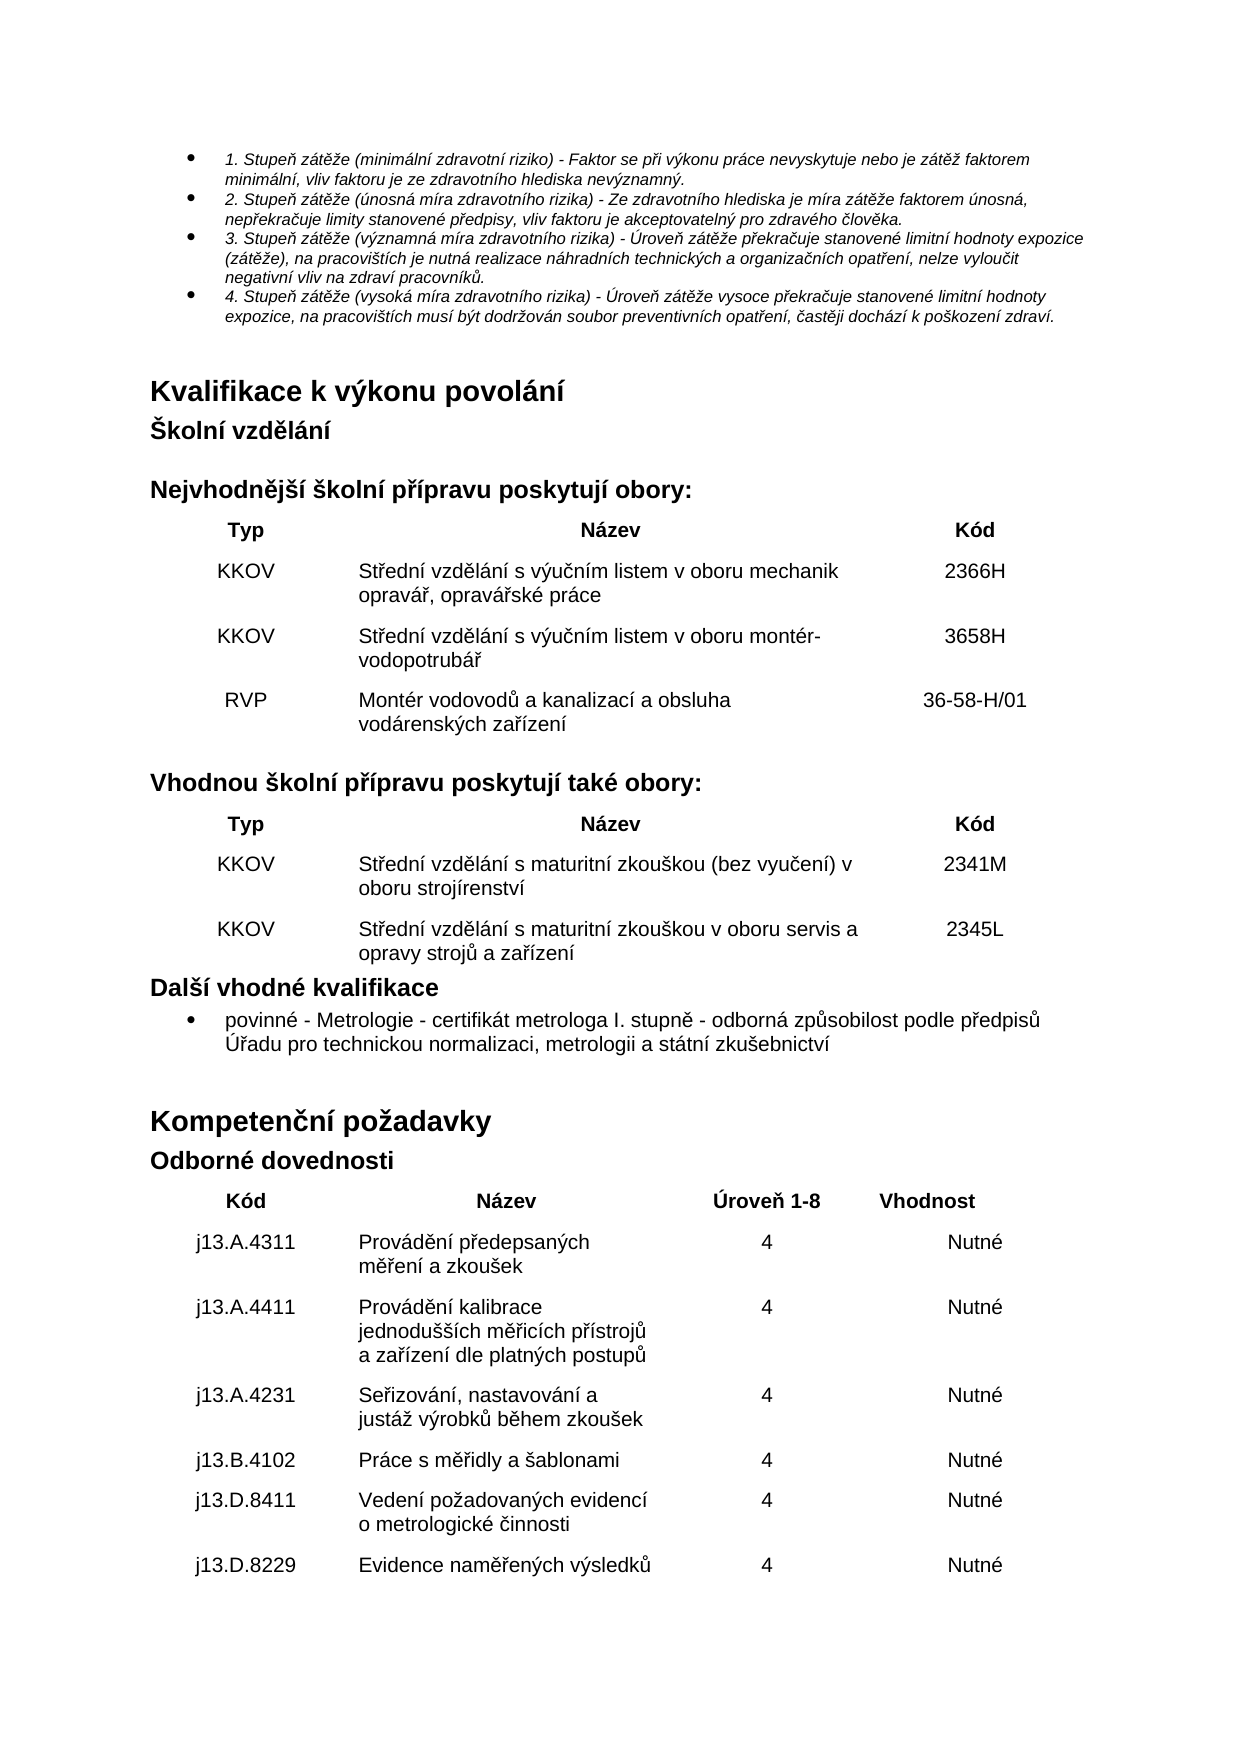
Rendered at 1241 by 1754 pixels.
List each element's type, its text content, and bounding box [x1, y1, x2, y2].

table_cell Nutné [871, 1286, 1079, 1375]
table_header Úroveň 1-8 [663, 1181, 871, 1222]
list 4. Stupeň zátěže (vysoká míra zdravotního rizika) - Úroveň zátěže vysoce překračuje stanovené limitní hodnoty expozice, na pracovištích musí být dodržován soubor preventivních opatření, častěji dochází k poškození zdraví. [187, 287, 1090, 326]
table_header Vhodnost [871, 1181, 1079, 1222]
table_cell Vedení požadovaných evidencí o metrologické činnosti [350, 1480, 662, 1544]
table_cell 3658H [871, 615, 1079, 680]
list 2. Stupeň zátěže (únosná míra zdravotního rizika) - Ze zdravotního hlediska je míra zátěže faktorem únosná, nepřekračuje limity stanovené předpisy, vliv faktoru je akceptovatelný pro zdravého člověka. [187, 189, 1090, 228]
table_cell 2345L [871, 909, 1079, 973]
table_cell 4 [663, 1480, 871, 1544]
table_cell 4 [663, 1222, 871, 1286]
table_cell j13.B.4102 [142, 1439, 350, 1480]
table_cell KKOV [142, 909, 350, 973]
subtitle Odborné dovednosti [150, 1146, 1090, 1175]
table_cell 4 [663, 1545, 871, 1585]
table_header Typ [142, 510, 350, 551]
table_cell Střední vzdělání s maturitní zkouškou (bez vyučení) v oboru strojírenství [350, 844, 871, 908]
table_cell KKOV [142, 615, 350, 680]
table_cell Střední vzdělání s výučním listem v oboru montér-vodopotrubář [350, 615, 871, 680]
table_header Typ [142, 803, 350, 844]
table_cell 4 [663, 1286, 871, 1375]
table_cell j13.A.4231 [142, 1375, 350, 1439]
subtitle Kompetenční požadavky [150, 1104, 1090, 1138]
subtitle Vhodnou školní přípravu poskytují také obory: [150, 768, 1090, 797]
table_cell Práce s měřidly a šablonami [350, 1439, 662, 1480]
table_cell 2366H [871, 551, 1079, 615]
table_header Název [350, 803, 871, 844]
table_cell j13.D.8229 [142, 1545, 350, 1585]
subtitle Nejvhodnější školní přípravu poskytují obory: [150, 475, 1090, 504]
table_cell Provádění předepsaných měření a zkoušek [350, 1222, 662, 1286]
table_cell Nutné [871, 1375, 1079, 1439]
table_cell 4 [663, 1375, 871, 1439]
table_cell Nutné [871, 1480, 1079, 1544]
table_cell j13.D.8411 [142, 1480, 350, 1544]
list povinné - Metrologie - certifikát metrologa I. stupně - odborná způsobilost podle předpisů Úřadu pro technickou normalizaci, metrologii a státní zkušebnictví [187, 1008, 1090, 1056]
table_cell Provádění kalibrace jednodušších měřicích přístrojů a zařízení dle platných postupů [350, 1286, 662, 1375]
list 1. Stupeň zátěže (minimální zdravotní riziko) - Faktor se při výkonu práce nevyskytuje nebo je zátěž faktorem minimální, vliv faktoru je ze zdravotního hlediska nevýznamný. [187, 150, 1090, 189]
table_header Kód [142, 1181, 350, 1222]
table_header Kód [871, 510, 1079, 551]
table_header Název [350, 1181, 662, 1222]
table_header Kód [871, 803, 1079, 844]
table_cell 4 [663, 1439, 871, 1480]
list 3. Stupeň zátěže (významná míra zdravotního rizika) - Úroveň zátěže překračuje stanovené limitní hodnoty expozice (zátěže), na pracovištích je nutná realizace náhradních technických a organizačních opatření, nelze vyloučit negativní vliv na zdraví pracovníků. [187, 228, 1090, 287]
table_cell 2341M [871, 844, 1079, 908]
table_cell Střední vzdělání s výučním listem v oboru mechanik opravář, opravářské práce [350, 551, 871, 615]
table_cell RVP [142, 680, 350, 744]
table_header Název [350, 510, 871, 551]
table_cell Montér vodovodů a kanalizací a obsluha vodárenských zařízení [350, 680, 871, 744]
table_cell j13.A.4311 [142, 1222, 350, 1286]
subtitle Kvalifikace k výkonu povolání [150, 374, 1090, 408]
subtitle Školní vzdělání [150, 416, 1090, 445]
table_cell j13.A.4411 [142, 1286, 350, 1375]
table_cell Nutné [871, 1222, 1079, 1286]
table_cell Střední vzdělání s maturitní zkouškou v oboru servis a opravy strojů a zařízení [350, 909, 871, 973]
table_cell Seřizování, nastavování a justáž výrobků během zkoušek [350, 1375, 662, 1439]
table_cell Nutné [871, 1439, 1079, 1480]
table_cell 36-58-H/01 [871, 680, 1079, 744]
table_cell Nutné [871, 1545, 1079, 1585]
subtitle Další vhodné kvalifikace [150, 973, 1090, 1002]
table_cell KKOV [142, 844, 350, 908]
table_cell KKOV [142, 551, 350, 615]
table_cell Evidence naměřených výsledků [350, 1545, 662, 1585]
